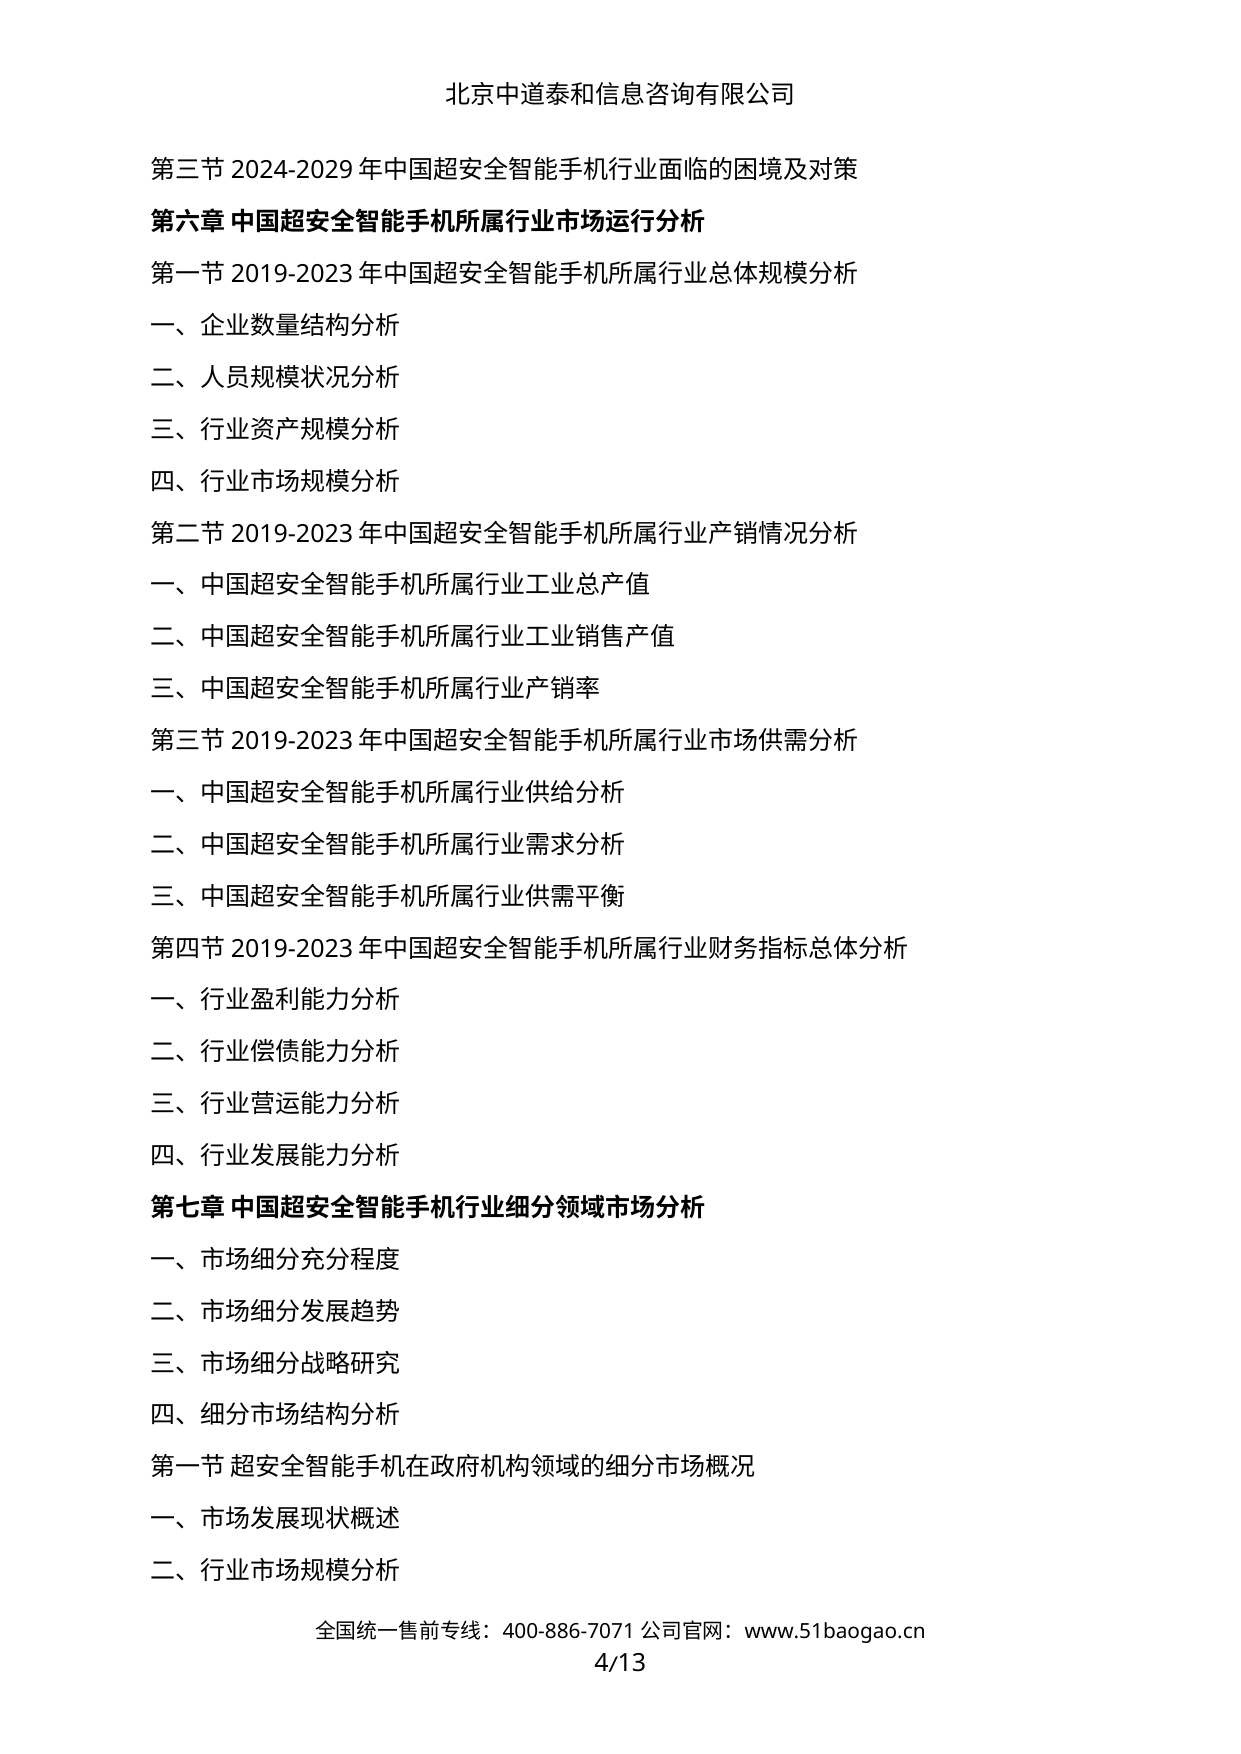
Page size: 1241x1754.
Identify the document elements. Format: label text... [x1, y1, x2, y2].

text 三、中国超安全智能手机所属行业供需平衡 [150, 876, 1090, 912]
text 四、行业发展能力分析 [150, 1136, 1090, 1172]
text 一、市场发展现状概述 [150, 1499, 1090, 1535]
text 三、市场细分战略研究 [150, 1343, 1090, 1379]
text 第二节 2019-2023年中国超安全智能手机所属行业产销情况分析 [150, 513, 1090, 549]
text 二、中国超安全智能手机所属行业工业销售产值 [150, 617, 1090, 653]
text 二、人员规模状况分析 [150, 357, 1090, 394]
text 二、市场细分发展趋势 [150, 1291, 1090, 1327]
text 第三节 2019-2023年中国超安全智能手机所属行业市场供需分析 [150, 721, 1090, 757]
text 三、行业资产规模分析 [150, 409, 1090, 446]
text 四、行业市场规模分析 [150, 461, 1090, 497]
text 二、行业市场规模分析 [150, 1551, 1090, 1587]
text 第一节 超安全智能手机在政府机构领域的细分市场概况 [150, 1447, 1090, 1483]
text 第七章 中国超安全智能手机行业细分领域市场分析 [150, 1187, 1090, 1224]
text 三、中国超安全智能手机所属行业产销率 [150, 669, 1090, 705]
text 二、中国超安全智能手机所属行业需求分析 [150, 824, 1090, 861]
text 一、企业数量结构分析 [150, 306, 1090, 342]
text 第四节 2019-2023年中国超安全智能手机所属行业财务指标总体分析 [150, 928, 1090, 964]
text 第六章 中国超安全智能手机所属行业市场运行分析 [150, 202, 1090, 238]
text 三、行业营运能力分析 [150, 1084, 1090, 1120]
text 一、行业盈利能力分析 [150, 980, 1090, 1016]
text 二、行业偿债能力分析 [150, 1032, 1090, 1068]
text 四、细分市场结构分析 [150, 1395, 1090, 1431]
text 第三节 2024-2029年中国超安全智能手机行业面临的困境及对策 [150, 150, 1090, 186]
text 一、市场细分充分程度 [150, 1239, 1090, 1276]
text 第一节 2019-2023年中国超安全智能手机所属行业总体规模分析 [150, 254, 1090, 290]
text 一、中国超安全智能手机所属行业工业总产值 [150, 565, 1090, 601]
text 一、中国超安全智能手机所属行业供给分析 [150, 772, 1090, 809]
